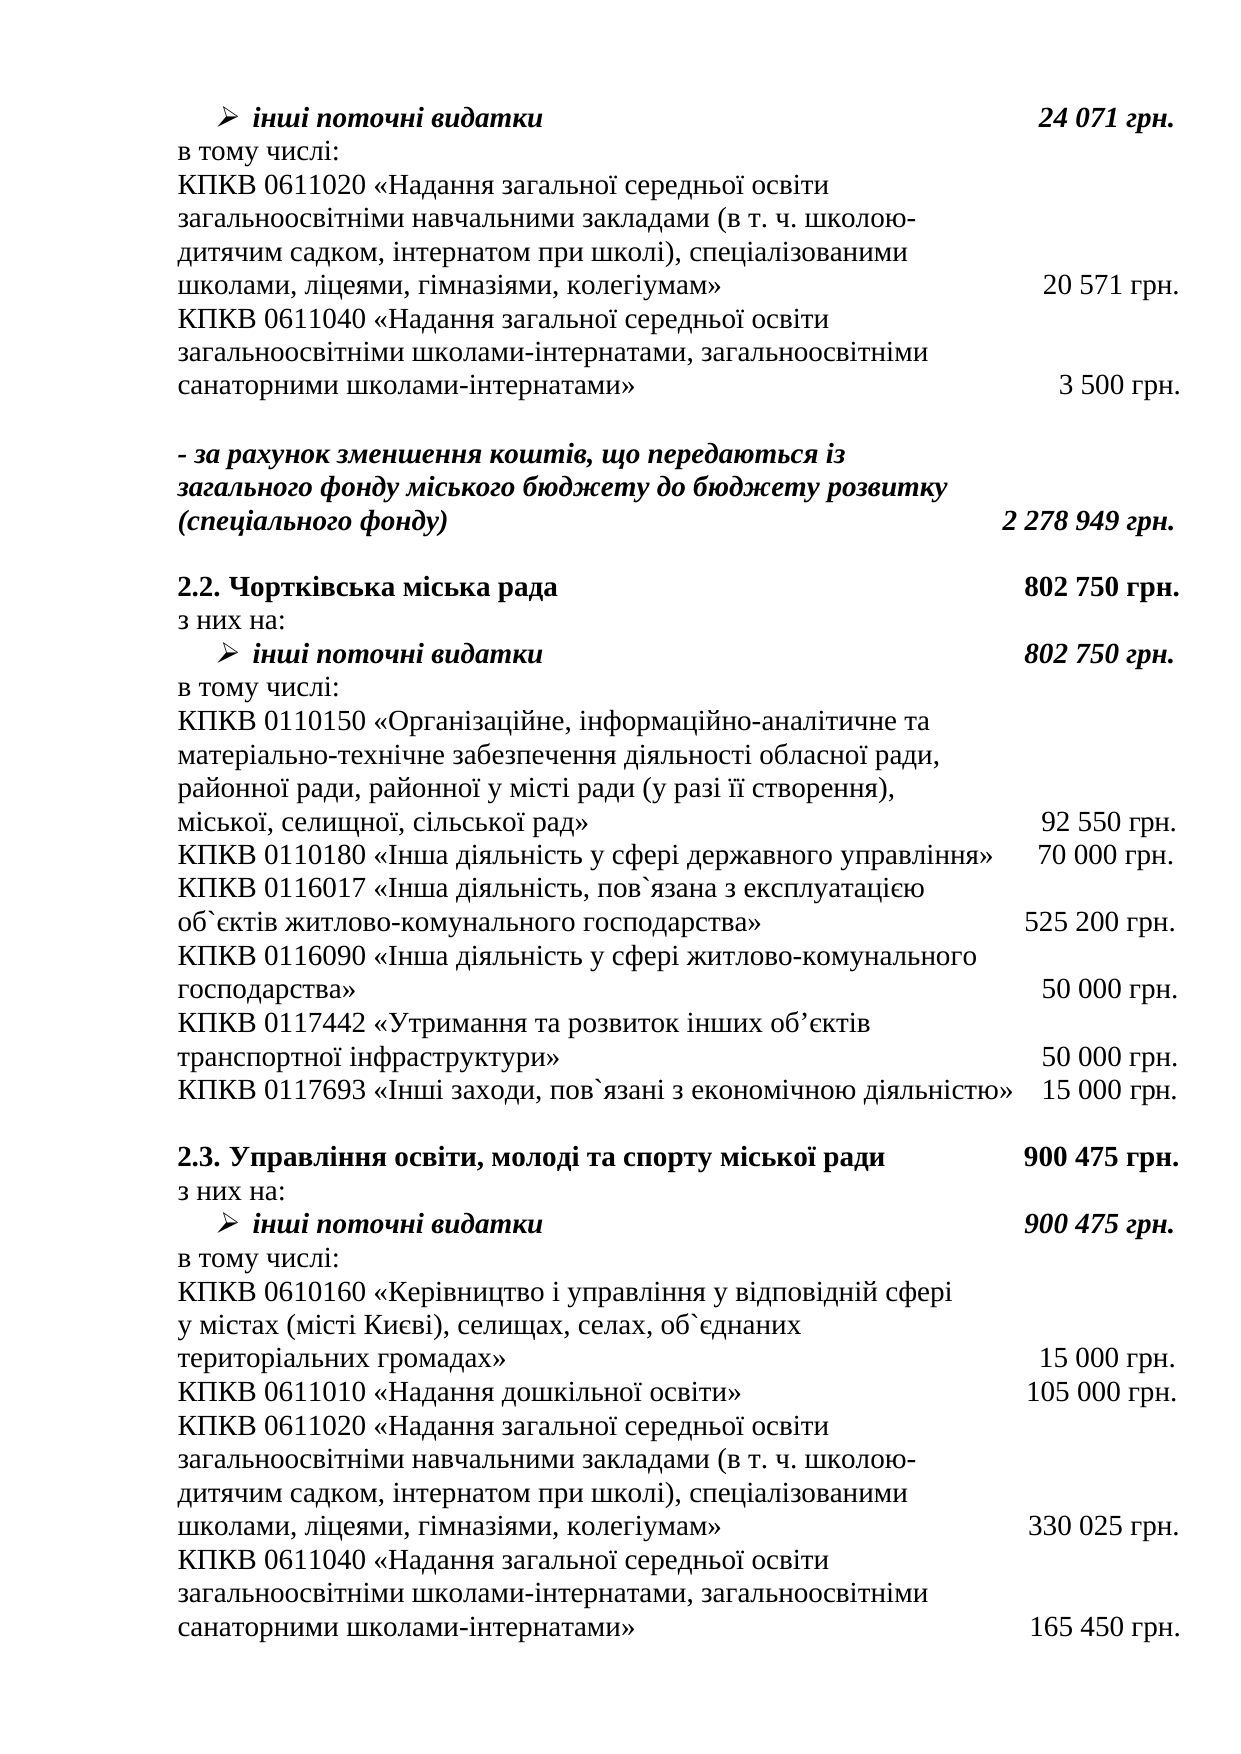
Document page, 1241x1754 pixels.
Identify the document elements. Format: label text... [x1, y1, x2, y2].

text (спеціального фонду) 2 278 949 грн. [177, 503, 1198, 537]
subtitle інші поточні видатки 802 750 грн. [214, 637, 1198, 670]
text господарства» 50 000 грн. [177, 972, 1198, 1005]
text КПКВ 0611010 «Надання дошкільної освіти» 105 000 грн. [177, 1374, 1198, 1408]
text в тому числі: [177, 670, 1198, 703]
text з них на: [177, 603, 1198, 636]
text санаторними школами-інтернатами» 3 500 грн. [177, 368, 1198, 402]
text з них на: [177, 1173, 1198, 1207]
text КПКВ 0610160 «Керівництво і управління у відповідній сфері у містах (місті Києві), селищах, селах, об`єднаних [177, 1274, 956, 1341]
subtitle за рахунок зменшення коштів, що передаються із загального фонду міського бюджету до бюджету розвитку [177, 436, 948, 503]
text школами, ліцеями, гімназіями, колегіумам» 20 571 грн. [177, 267, 1198, 301]
text КПКВ 0110150 «Організаційне, інформаційно-аналітичне та матеріально-технічне забезпечення діяльності обласної ради, районної ради, районної у місті ради (у разі її створення), [177, 703, 941, 804]
text об`єктів житлово-комунального господарства» 525 200 грн. [177, 904, 1198, 938]
text КПКВ 0611020 «Надання загальної середньої освіти загальноосвітніми навчальними закладами (в т. ч. школою- дитячим садком, інтернатом при школі), спеціалізованими [177, 167, 999, 267]
text транспортної інфраструктури» 50 000 грн. КПКВ 0117693 «Інші заходи, пов`язані з економічною діяльністю» 15 000 грн. [177, 1039, 1181, 1106]
text санаторними школами-інтернатами» 165 450 грн. [177, 1609, 1198, 1643]
text КПКВ 0116090 «Інша діяльність у сфері житлово-комунального [177, 938, 1198, 972]
subtitle Управління освіти, молоді та спорту міської ради 900 475 грн. [177, 1140, 1198, 1173]
text КПКВ 0611040 «Надання загальної середньої освіти загальноосвiтнiми школами-iнтернатами, загальноосвітніми [177, 1542, 931, 1609]
text школами, ліцеями, гімназіями, колегіумам» 330 025 грн. [177, 1508, 1198, 1542]
text КПКВ 0116017 «Інша діяльність, пов`язана з експлуатацією [177, 871, 1198, 904]
subtitle інші поточні видатки 900 475 грн. [214, 1207, 1198, 1241]
text міської, селищної, сільської рад» 92 550 грн. КПКВ 0110180 «Інша діяльність у сфері державного управління» 70 000 грн. [177, 804, 1179, 871]
text КПКВ 0611020 «Надання загальної середньої освіти загальноосвітніми навчальними закладами (в т. ч. школою- дитячим садком, інтернатом при школі), спеціалізованими [177, 1408, 999, 1508]
subtitle Чортківська міська рада 802 750 грн. [177, 570, 1198, 603]
text в тому числі: [177, 1241, 1198, 1274]
text в тому числі: [177, 134, 1198, 167]
text територіальних громадах» 15 000 грн. [177, 1341, 1198, 1374]
text КПКВ 0611040 «Надання загальної середньої освіти загальноосвiтнiми школами-iнтернатами, загальноосвітніми [177, 301, 931, 368]
text КПКВ 0117442 «Утримання та розвиток інших об’єктів [177, 1005, 1198, 1039]
subtitle інші поточні видатки 24 071 грн. [214, 101, 1198, 134]
